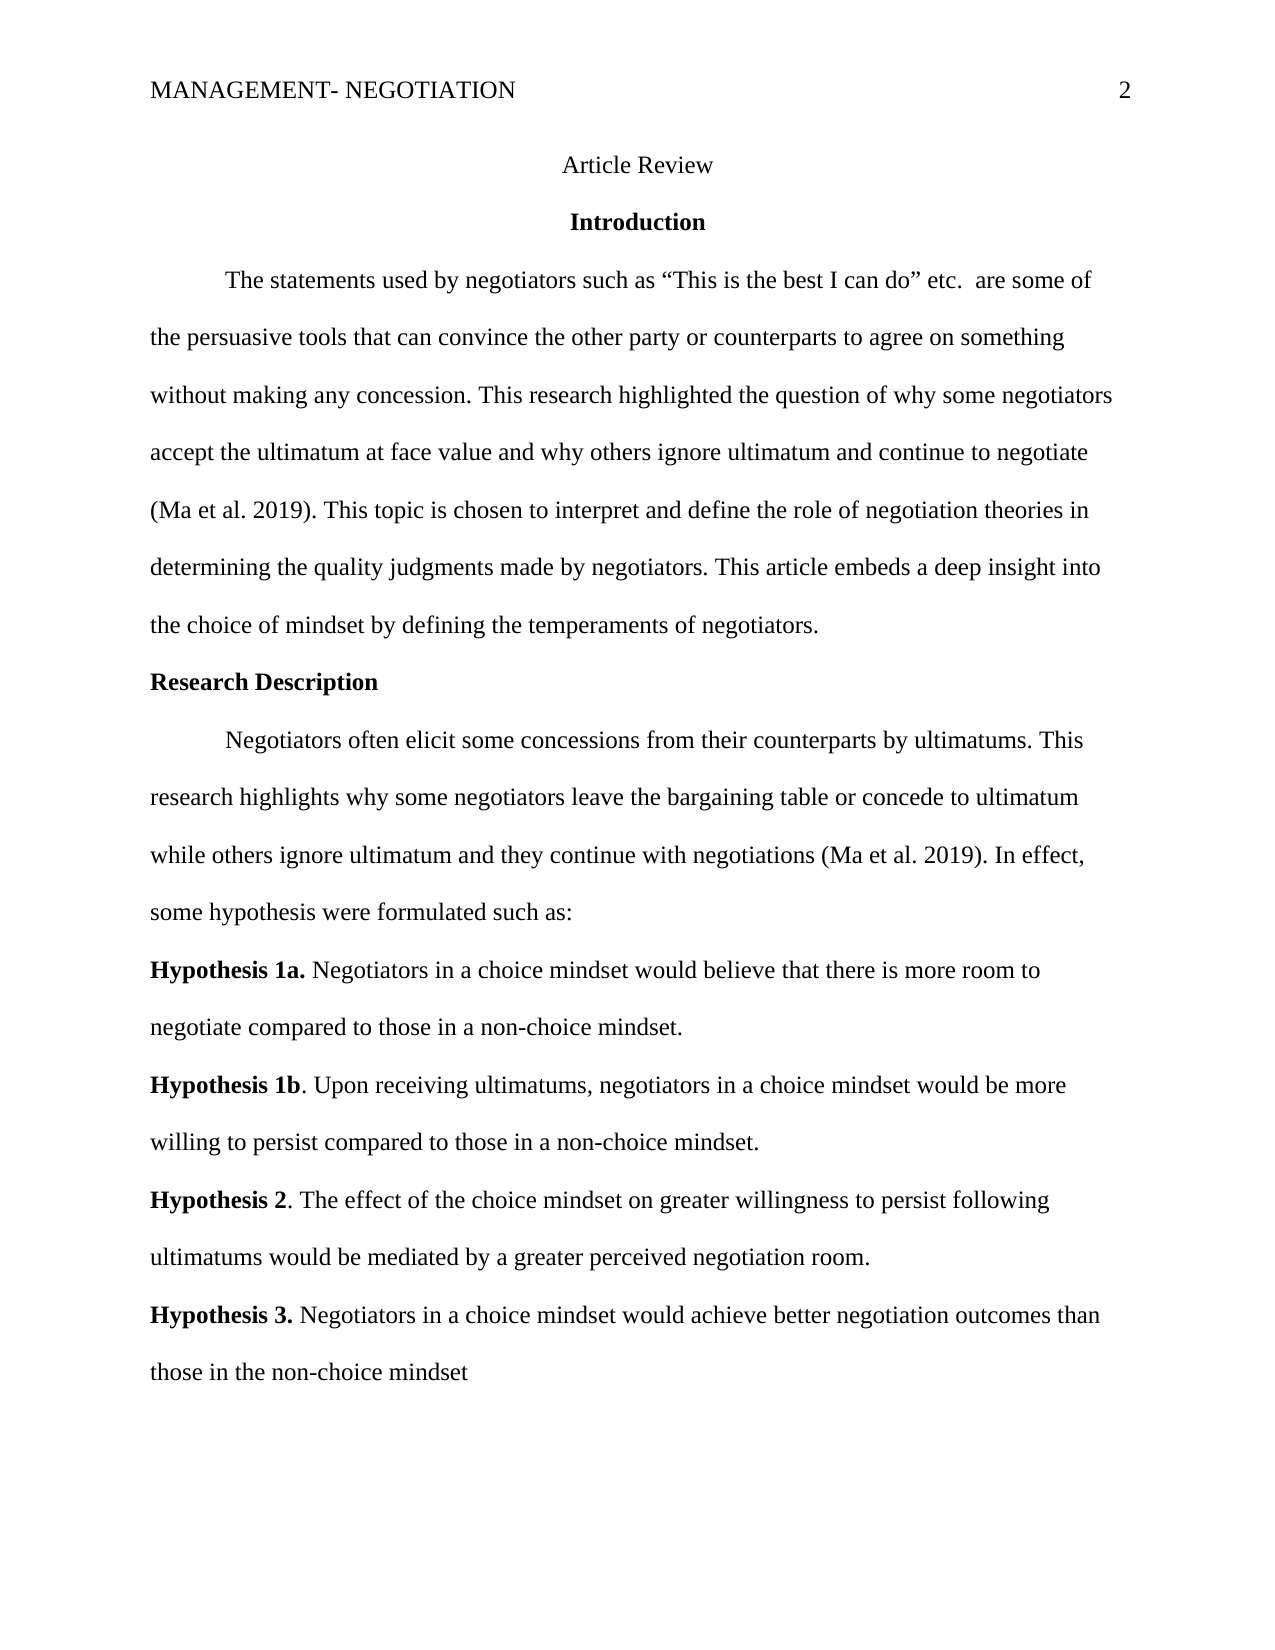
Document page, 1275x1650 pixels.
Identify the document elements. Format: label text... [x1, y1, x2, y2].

text Research Description [150, 667, 1125, 696]
text Hypothesis 1a. Negotiators in a choice mindset would believe that there is more room to negotiate compared to those in a non-choice mindset. [150, 955, 1125, 1041]
text Negotiators often elicit some concessions from their counterparts by ultimatums. This research highlights why some negotiators leave the bargaining table or concede to ultimatum while others ignore ultimatum and they continue with negotiations (Ma et al. 2019). In effect, some hypothesis were formulated such as: [150, 725, 1125, 926]
text Hypothesis 2. The effect of the choice mindset on greater willingness to persist following ultimatums would be mediated by a greater perceived negotiation room. [150, 1185, 1125, 1271]
text Introduction [150, 207, 1125, 236]
text The statements used by negotiators such as “This is the best I can do” etc. are some of the persuasive tools that can convince the other party or counterparts to agree on something without making any concession. This research highlighted the question of why some negotiators accept the ultimatum at face value and why others ignore ultimatum and continue to negotiate (Ma et al. 2019). This topic is chosen to interpret and define the role of negotiation theories in determining the quality judgments made by negotiators. This article embeds a deep insight into the choice of mindset by defining the temperaments of negotiators. [150, 265, 1125, 639]
text Article Review [150, 150, 1125, 179]
text Hypothesis 1b. Upon receiving ultimatums, negotiators in a choice mindset would be more willing to persist compared to those in a non-choice mindset. [150, 1070, 1125, 1156]
text Hypothesis 3. Negotiators in a choice mindset would achieve better negotiation outcomes than those in the non-choice mindset [150, 1300, 1125, 1386]
